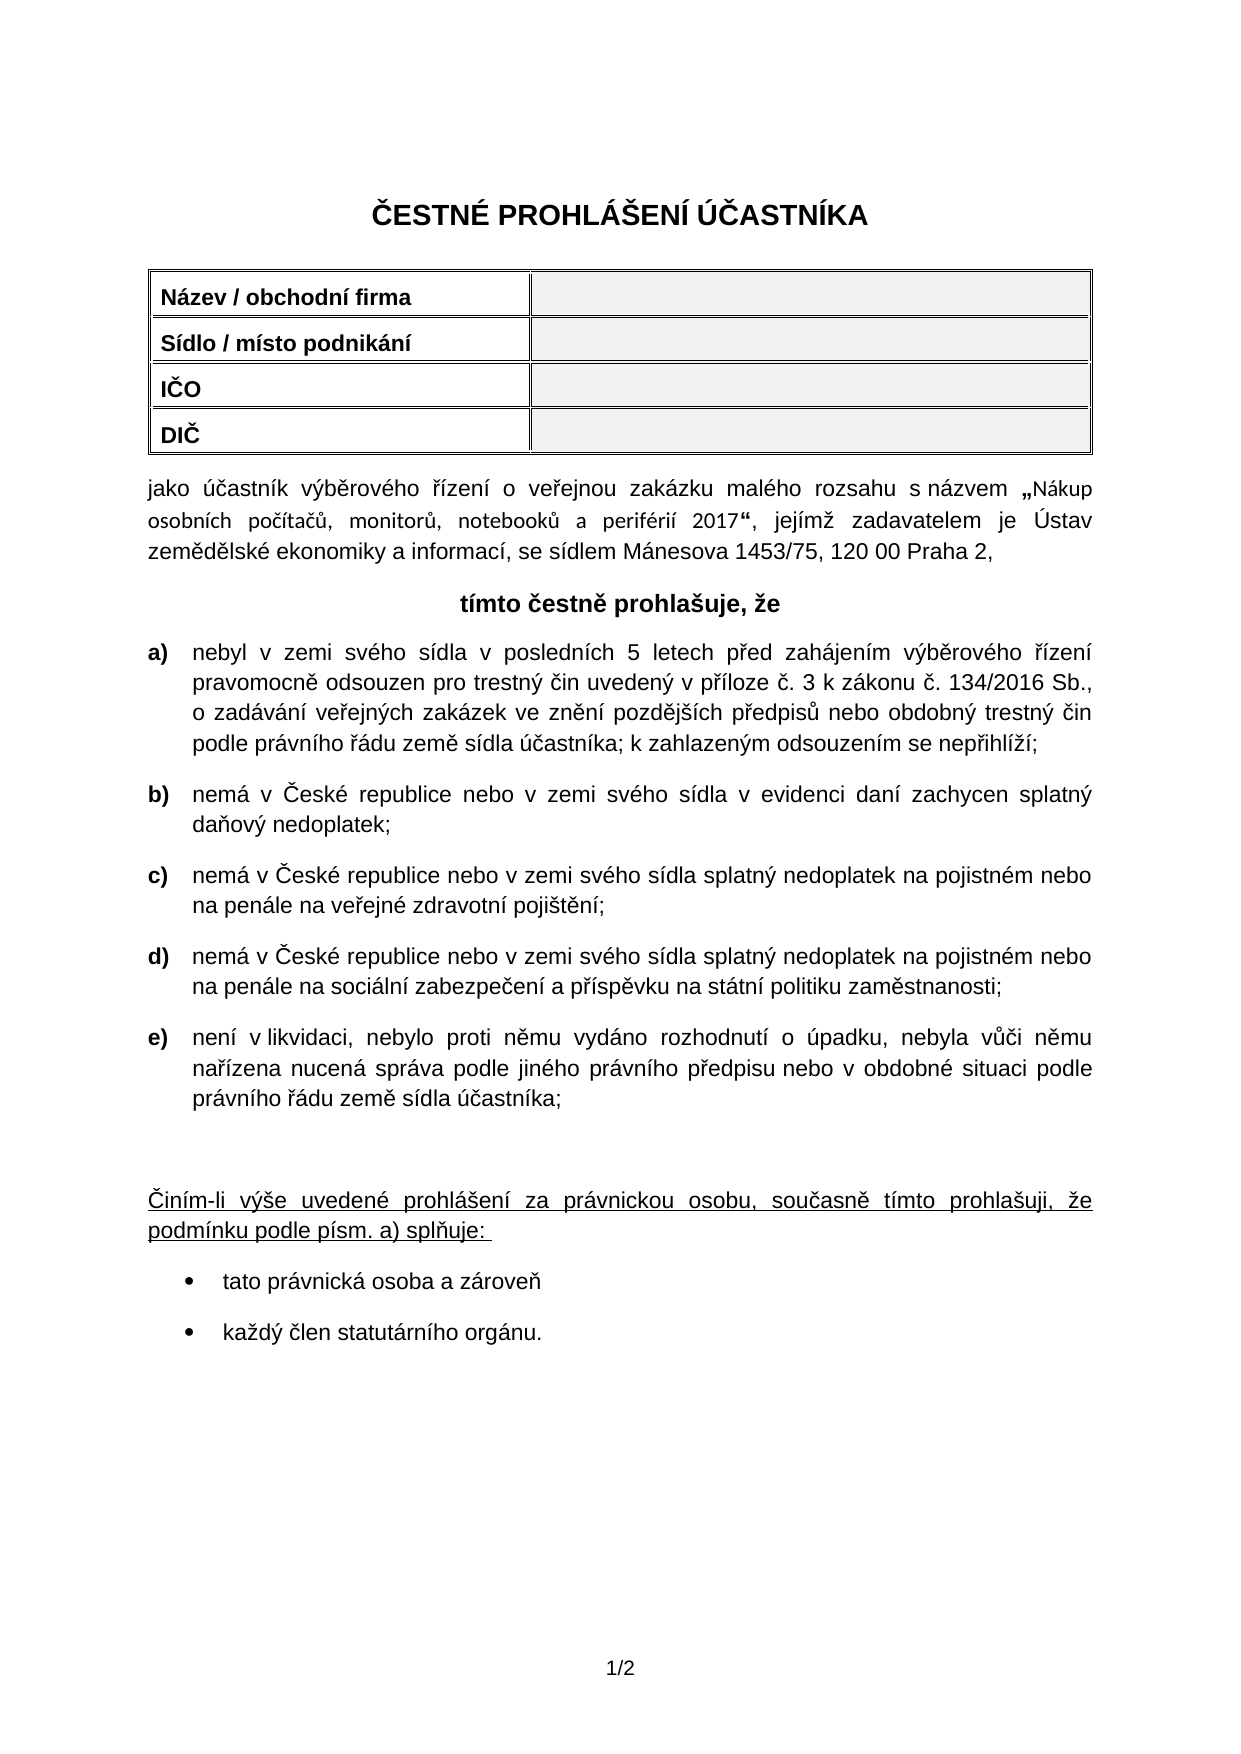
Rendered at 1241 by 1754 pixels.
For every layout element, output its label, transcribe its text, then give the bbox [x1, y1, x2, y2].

text a) nebyl v zemi svého sídla v posledních 5 letech před zahájením výběrového řízení pravomocně odsouzen pro trestný čin uvedený v příloze č. 3 k zákonu č. 134/2016 Sb., o zadávání veřejných zakázek ve znění pozdějších předpisů nebo obdobný trestný čin podle právního řádu země sídla účastníka; k zahlazeným odsouzením se nepřihlíží; [148, 639, 1093, 756]
table_cell [531, 360, 1091, 406]
table_header [531, 272, 1090, 314]
text d) nemá v České republice nebo v zemi svého sídla splatný nedoplatek na pojistném nebo na penále na sociální zabezpečení a příspěvku na státní politiku zaměstnanosti; [148, 943, 1093, 1000]
table_cell [532, 315, 1090, 360]
text Čestné prohlášení ÚČASTNÍKA [148, 198, 1093, 231]
text e) není v likvidaci, nebylo proti němu vydáno rozhodnutí o úpadku, nebyla vůči němu nařízena nucená správa podle jiného právního předpisu nebo v obdobné situaci podle právního řádu země sídla účastníka; [148, 1024, 1093, 1111]
text c) nemá v České republice nebo v zemi svého sídla splatný nedoplatek na pojistném nebo na penále na veřejné zdravotní pojištění; [148, 862, 1093, 918]
text b) nemá v České republice nebo v zemi svého sídla v evidenci daní zachycen splatný daňový nedoplatek; [148, 781, 1093, 837]
list každý člen statutárního orgánu. [185, 1319, 1093, 1346]
text tímto čestně prohlašuje, že [148, 589, 1093, 618]
table_header Název / obchodní firma [151, 270, 531, 314]
text Činím-li výše uvedené prohlášení za právnickou osobu, současně tímto prohlašuji, že podmínku podle písm. a) splňuje: [148, 1187, 1093, 1210]
text Činím-li výše uvedené prohlášení za právnickou osobu, současně tímto prohlašuji, že podmínku podle písm. a) splňuje: [148, 1211, 1093, 1243]
table_cell [531, 406, 1091, 452]
list tato právnická osoba a zároveň [185, 1268, 1093, 1294]
table_cell IČO [149, 360, 531, 406]
table_cell Sídlo / místo podnikání [151, 315, 529, 360]
text jako účastník výběrového řízení o veřejnou zakázku malého rozsahu s názvem „“, jejímž zadavatelem je Ústav zemědělské ekonomiky a informací, se sídlem Mánesova 1453/75, 120 00 Praha 2, [148, 474, 1093, 565]
table_cell DIČ [149, 406, 531, 452]
